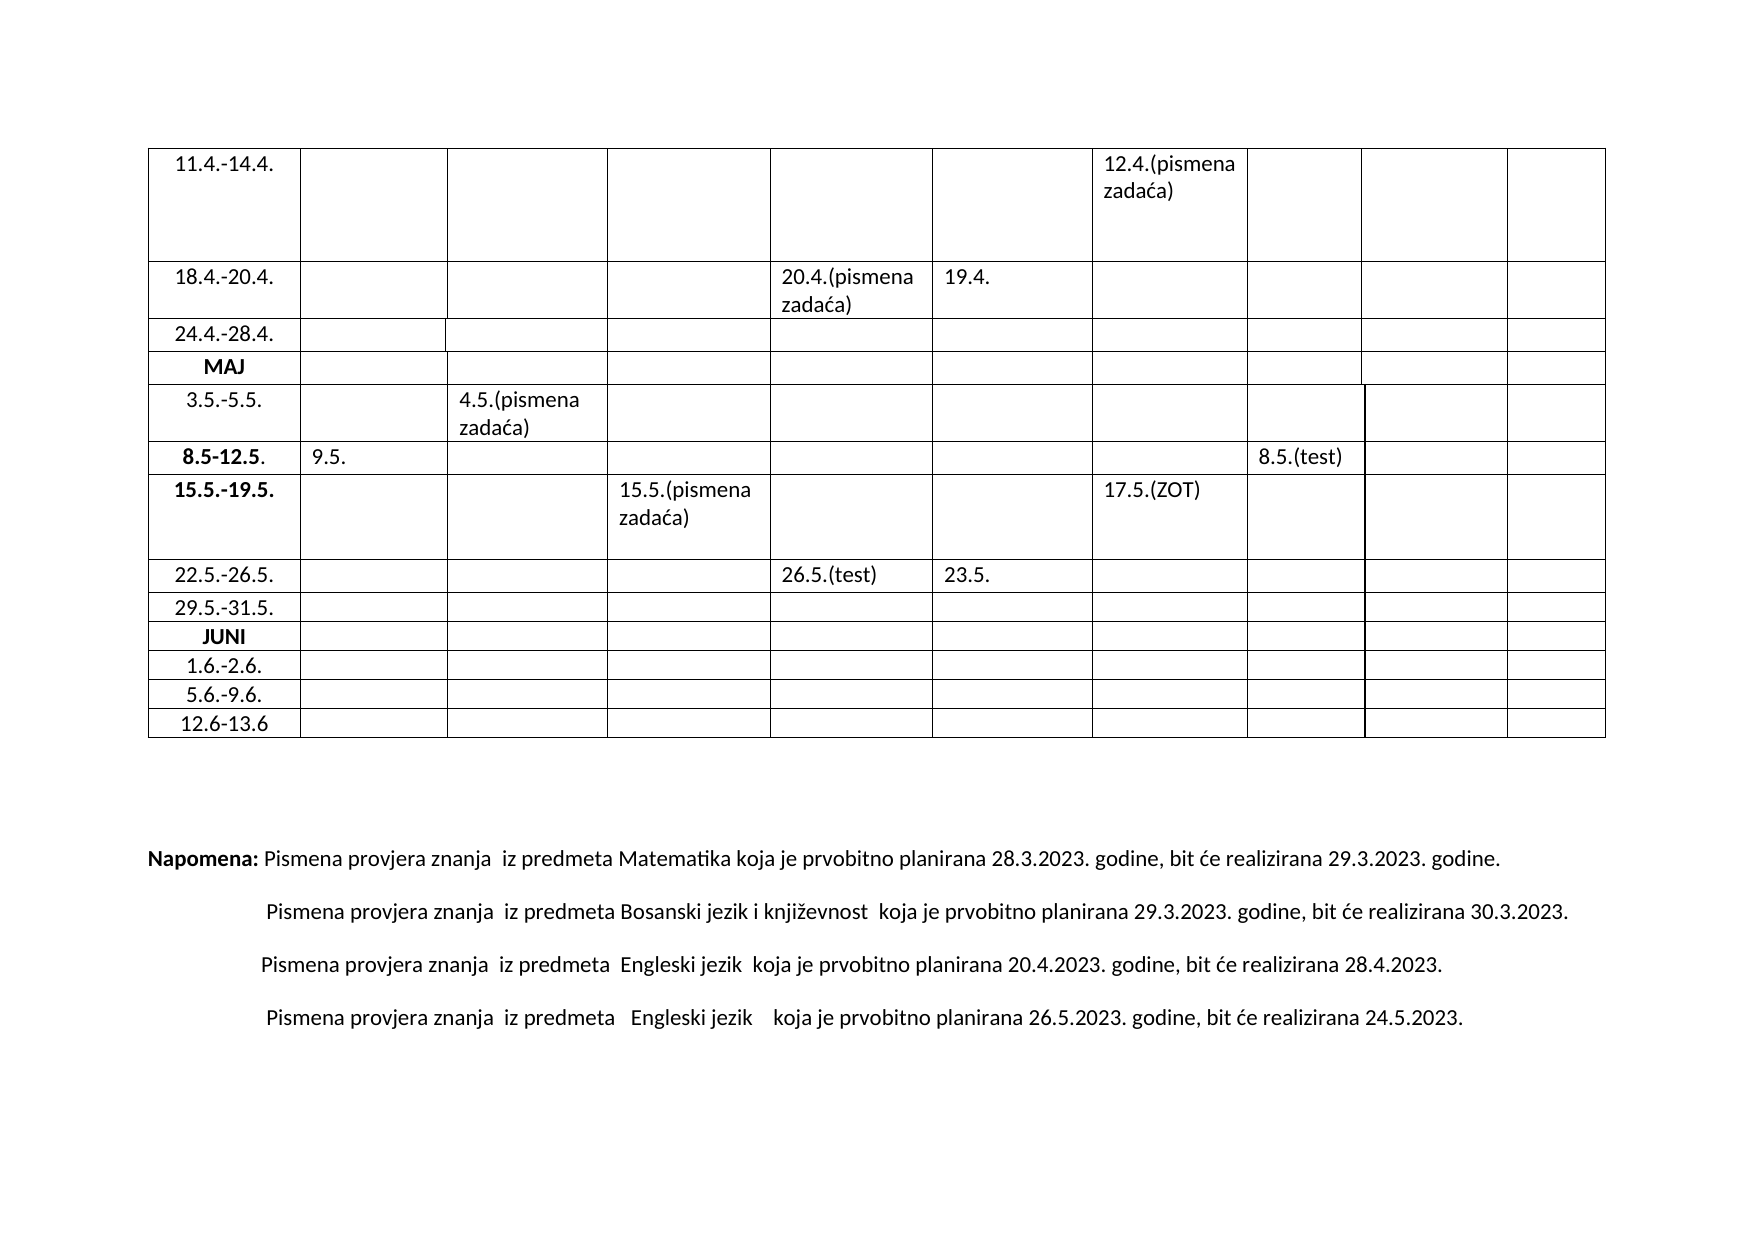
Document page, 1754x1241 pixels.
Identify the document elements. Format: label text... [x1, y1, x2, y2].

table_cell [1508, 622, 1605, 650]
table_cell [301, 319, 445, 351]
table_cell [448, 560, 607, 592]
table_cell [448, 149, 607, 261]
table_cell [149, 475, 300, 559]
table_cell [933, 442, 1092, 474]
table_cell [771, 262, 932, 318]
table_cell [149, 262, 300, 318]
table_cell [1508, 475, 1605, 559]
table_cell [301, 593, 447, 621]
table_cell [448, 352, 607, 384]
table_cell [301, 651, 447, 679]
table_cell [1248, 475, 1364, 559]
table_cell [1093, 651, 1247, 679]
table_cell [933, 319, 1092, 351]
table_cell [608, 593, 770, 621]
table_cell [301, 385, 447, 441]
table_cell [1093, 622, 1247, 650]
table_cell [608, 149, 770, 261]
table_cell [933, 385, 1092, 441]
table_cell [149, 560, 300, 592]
text Pismena provjera znanja iz predmeta Bosanski jezik i književnost koja je prvobitno planirana 29.3.2023. godine, bit će realizirana 30.3.2023. [148, 897, 1606, 925]
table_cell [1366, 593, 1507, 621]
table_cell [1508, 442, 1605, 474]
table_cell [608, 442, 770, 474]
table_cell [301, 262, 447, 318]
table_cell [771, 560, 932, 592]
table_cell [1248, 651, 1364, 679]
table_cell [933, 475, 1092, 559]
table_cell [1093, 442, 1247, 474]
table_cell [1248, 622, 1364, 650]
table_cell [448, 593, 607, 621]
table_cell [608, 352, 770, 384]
text Pismena provjera znanja iz predmeta Engleski jezik koja je prvobitno planirana 26.5.2023. godine, bit će realizirana 24.5.2023. [148, 1003, 1606, 1031]
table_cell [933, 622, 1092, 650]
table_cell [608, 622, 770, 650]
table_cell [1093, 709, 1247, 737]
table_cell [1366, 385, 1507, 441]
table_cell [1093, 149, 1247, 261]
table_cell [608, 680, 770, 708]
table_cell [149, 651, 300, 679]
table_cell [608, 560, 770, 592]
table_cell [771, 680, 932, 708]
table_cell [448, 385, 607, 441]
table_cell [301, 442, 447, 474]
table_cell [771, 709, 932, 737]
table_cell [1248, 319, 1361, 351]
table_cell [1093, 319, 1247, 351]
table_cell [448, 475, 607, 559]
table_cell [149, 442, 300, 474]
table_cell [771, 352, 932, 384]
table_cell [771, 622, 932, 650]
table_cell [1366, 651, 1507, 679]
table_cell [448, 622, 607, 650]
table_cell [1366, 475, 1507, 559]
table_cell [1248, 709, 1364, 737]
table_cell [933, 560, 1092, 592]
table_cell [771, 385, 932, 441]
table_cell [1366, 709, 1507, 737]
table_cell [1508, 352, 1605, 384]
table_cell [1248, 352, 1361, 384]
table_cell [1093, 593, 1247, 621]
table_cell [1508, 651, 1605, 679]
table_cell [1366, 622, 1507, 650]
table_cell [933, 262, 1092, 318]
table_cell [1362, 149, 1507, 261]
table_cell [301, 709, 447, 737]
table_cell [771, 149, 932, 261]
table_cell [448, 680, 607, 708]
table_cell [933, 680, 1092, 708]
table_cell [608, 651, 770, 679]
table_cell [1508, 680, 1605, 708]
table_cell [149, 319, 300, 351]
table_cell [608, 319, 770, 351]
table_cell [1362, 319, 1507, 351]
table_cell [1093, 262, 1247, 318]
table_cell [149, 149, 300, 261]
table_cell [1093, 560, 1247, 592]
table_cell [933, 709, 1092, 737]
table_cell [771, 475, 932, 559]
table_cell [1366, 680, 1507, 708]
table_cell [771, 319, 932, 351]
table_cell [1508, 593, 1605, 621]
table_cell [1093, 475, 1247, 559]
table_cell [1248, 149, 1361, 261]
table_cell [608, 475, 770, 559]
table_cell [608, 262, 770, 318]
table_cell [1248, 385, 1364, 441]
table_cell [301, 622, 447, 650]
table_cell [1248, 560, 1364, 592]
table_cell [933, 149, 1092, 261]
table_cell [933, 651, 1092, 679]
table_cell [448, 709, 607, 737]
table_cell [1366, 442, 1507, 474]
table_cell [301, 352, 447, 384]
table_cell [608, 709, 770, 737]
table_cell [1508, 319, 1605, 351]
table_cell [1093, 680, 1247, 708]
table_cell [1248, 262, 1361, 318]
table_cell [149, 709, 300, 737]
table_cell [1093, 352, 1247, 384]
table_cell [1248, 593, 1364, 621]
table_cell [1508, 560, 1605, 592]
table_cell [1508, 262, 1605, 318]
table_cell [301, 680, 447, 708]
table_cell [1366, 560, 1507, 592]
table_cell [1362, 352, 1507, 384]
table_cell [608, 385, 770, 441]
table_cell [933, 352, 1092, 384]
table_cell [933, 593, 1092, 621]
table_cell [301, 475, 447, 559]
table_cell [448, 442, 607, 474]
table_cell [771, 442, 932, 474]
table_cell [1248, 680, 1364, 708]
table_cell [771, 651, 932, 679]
text Pismena provjera znanja iz predmeta Engleski jezik koja je prvobitno planirana 20.4.2023. godine, bit će realizirana 28.4.2023. [148, 950, 1606, 978]
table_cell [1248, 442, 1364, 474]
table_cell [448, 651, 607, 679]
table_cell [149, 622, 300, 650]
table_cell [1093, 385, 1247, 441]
text Napomena: Pismena provjera znanja iz predmeta Matematika koja je prvobitno planirana 28.3.2023. godine, bit će realizirana 29.3.2023. godine. [148, 844, 1606, 872]
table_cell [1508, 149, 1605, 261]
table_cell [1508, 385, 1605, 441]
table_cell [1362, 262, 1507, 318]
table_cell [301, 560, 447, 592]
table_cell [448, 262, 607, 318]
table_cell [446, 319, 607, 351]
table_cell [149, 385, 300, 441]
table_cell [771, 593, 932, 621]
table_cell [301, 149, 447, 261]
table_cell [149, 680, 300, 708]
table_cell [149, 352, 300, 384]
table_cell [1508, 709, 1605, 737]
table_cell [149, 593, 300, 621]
